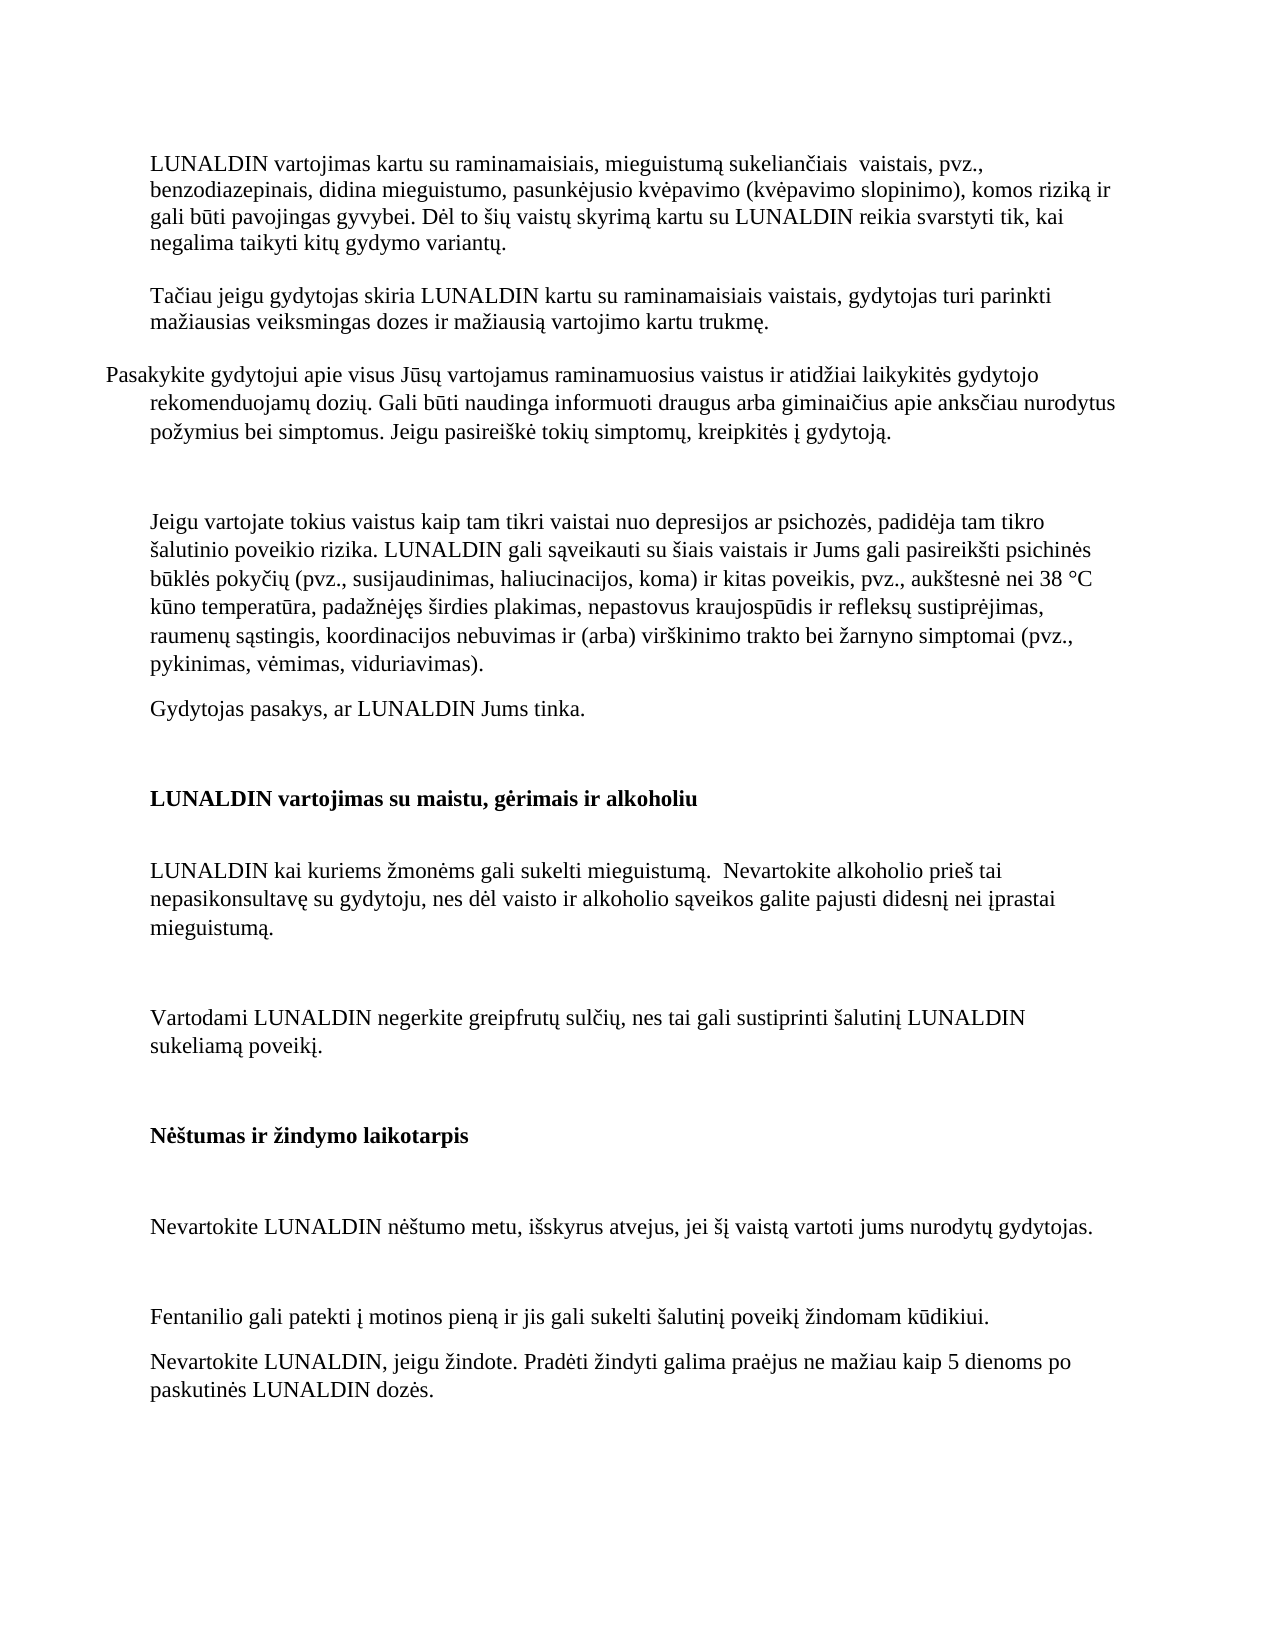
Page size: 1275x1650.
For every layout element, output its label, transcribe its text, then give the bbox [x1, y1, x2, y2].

text LUNALDIN vartojimas kartu su raminamaisiais, mieguistumą sukeliančiais vaistais, pvz., benzodiazepinais, didina mieguistumo, pasunkėjusio kvėpavimo (kvėpavimo slopinimo), komos riziką ir gali būti pavojingas gyvybei. Dėl to šių vaistų skyrimą kartu su LUNALDIN reikia svarstyti tik, kai negalima taikyti kitų gydymo variantų. [150, 150, 1125, 255]
list Nevartokite LUNALDIN nėštumo metu, išskyrus atvejus, jei šį vaistą vartoti jums nurodytų gydytojas. [150, 1213, 1125, 1239]
text Nevartokite LUNALDIN, jeigu žindote. Pradėti žindyti galima praėjus ne mažiau kaip 5 dienoms po paskutinės LUNALDIN dozės. [150, 1348, 1125, 1403]
text Gydytojas pasakys, ar LUNALDIN Jums tinka. [150, 695, 1125, 722]
list LUNALDIN vartojimas su maistu, gėrimais ir alkoholiu [150, 785, 1125, 812]
list Vartodami LUNALDIN negerkite greipfrutų sulčių, nes tai gali sustiprinti šalutinį LUNALDIN sukeliamą poveikį. [150, 1004, 1125, 1059]
text Pasakykite gydytojui apie visus Jūsų vartojamus raminamuosius vaistus ir atidžiai laikykitės gydytojo rekomenduojamų dozių. Gali būti naudinga informuoti draugus arba giminaičius apie anksčiau nurodytus požymius bei simptomus. Jeigu pasireiškė tokių simptomų, kreipkitės į gydytoją. [69, 361, 1125, 444]
text Nėštumas ir žindymo laikotarpis [150, 1123, 1125, 1149]
text Jeigu vartojate tokius vaistus kaip tam tikri vaistai nuo depresijos ar psichozės, padidėja tam tikro šalutinio poveikio rizika. LUNALDIN gali sąveikauti su šiais vaistais ir Jums gali pasireikšti psichinės būklės pokyčių (pvz., susijaudinimas, haliucinacijos, koma) ir kitas poveikis, pvz., aukštesnė nei 38 °C kūno temperatūra, padažnėjęs širdies plakimas, nepastovus kraujospūdis ir refleksų sustiprėjimas, raumenų sąstingis, koordinacijos nebuvimas ir (arba) virškinimo trakto bei žarnyno simptomai (pvz., pykinimas, vėmimas, viduriavimas). [150, 508, 1125, 676]
text Fentanilio gali patekti į motinos pieną ir jis gali sukelti šalutinį poveikį žindomam kūdikiui. [150, 1303, 1125, 1329]
text Tačiau jeigu gydytojas skiria LUNALDIN kartu su raminamaisiais vaistais, gydytojas turi parinkti mažiausias veiksmingas dozes ir mažiausią vartojimo kartu trukmę. [150, 282, 1125, 334]
list LUNALDIN kai kuriems žmonėms gali sukelti mieguistumą. Nevartokite alkoholio prieš tai nepasikonsultavę su gydytoju, nes dėl vaisto ir alkoholio sąveikos galite pajusti didesnį nei įprastai mieguistumą. [150, 857, 1125, 940]
